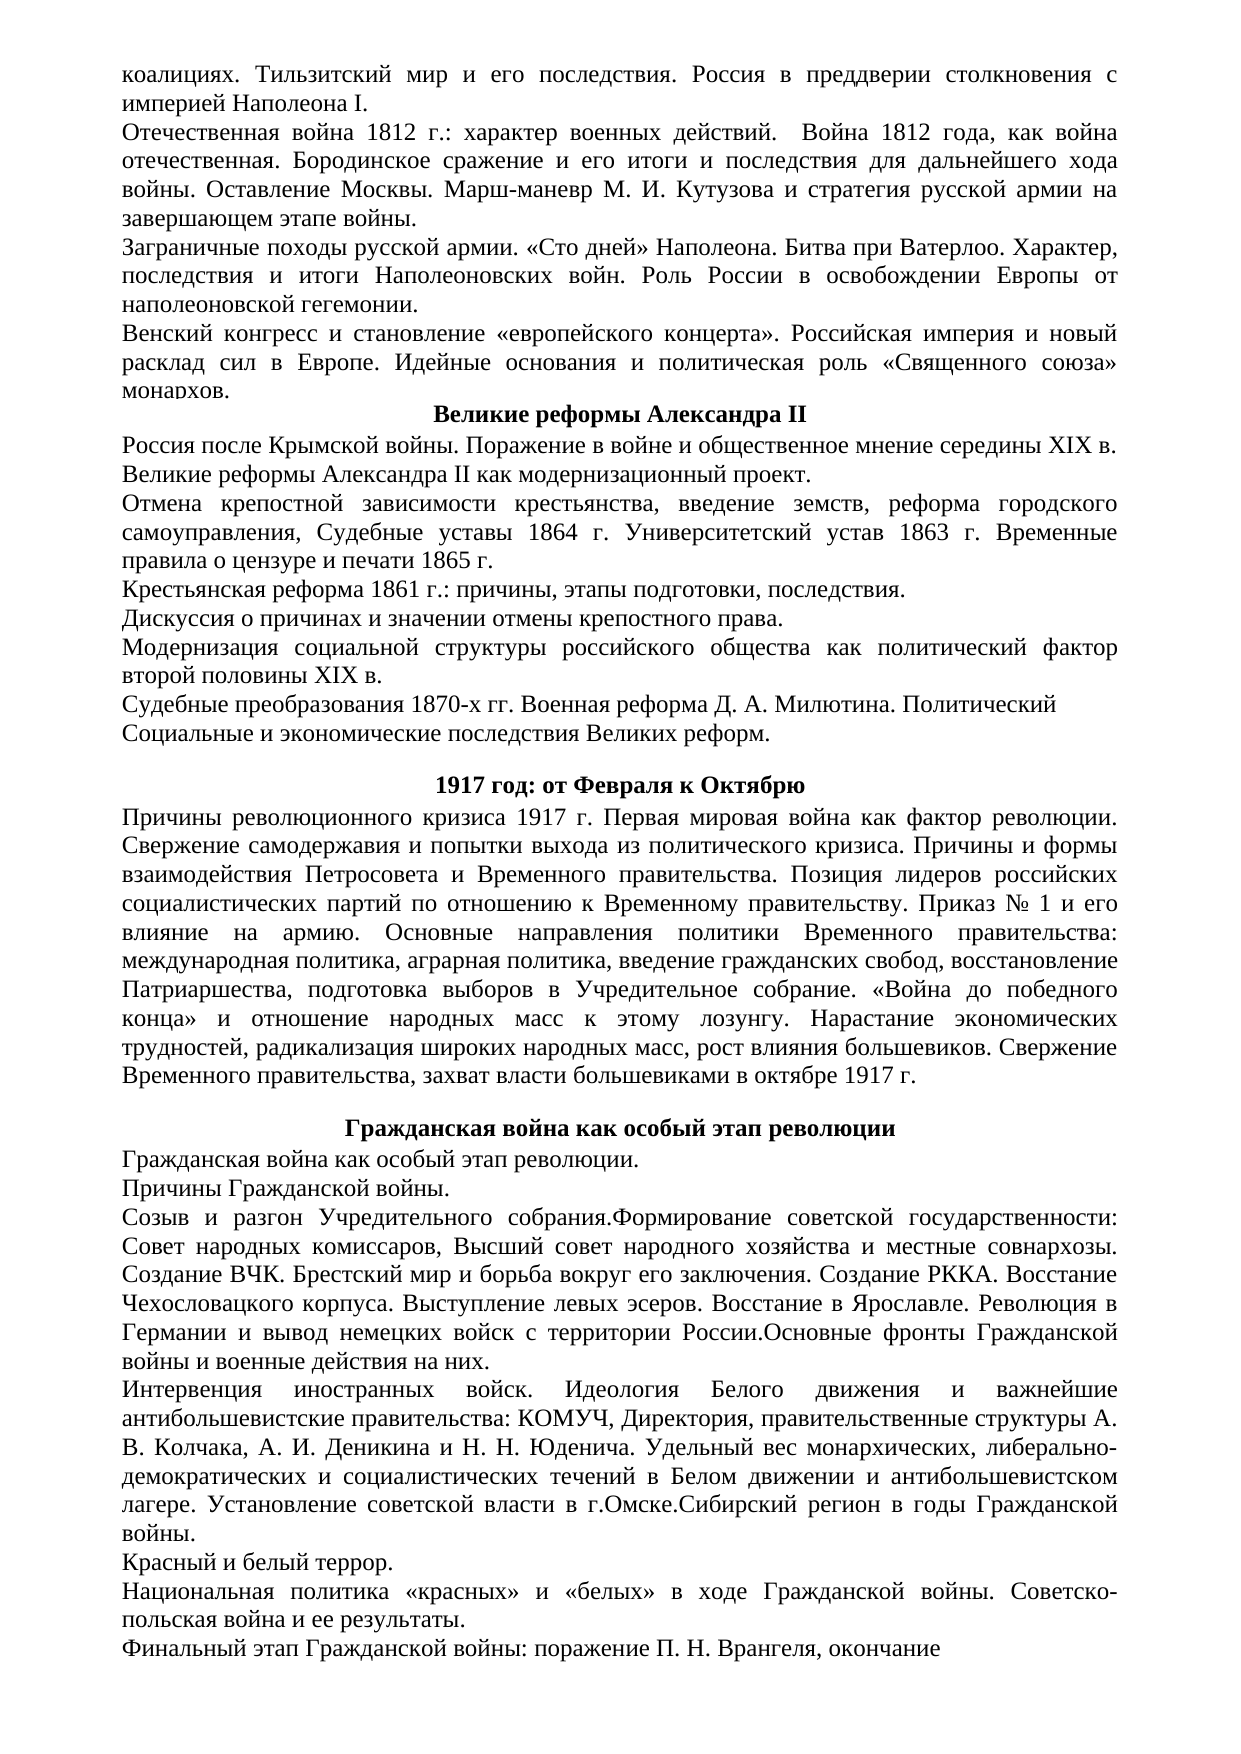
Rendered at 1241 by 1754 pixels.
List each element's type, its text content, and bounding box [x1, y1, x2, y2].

table_cell Гражданская война как особый этап революции [118, 1113, 1122, 1144]
table_cell Причины революционного кризиса 1917 г. Первая мировая война как фактор революции. Свержение самодержавия и попытки выхода из политического кризиса. Причины и формы взаимодействия Петросовета и Временного правительства. Позиция лидеров российских социалистических партий по отношению к Временному правительству. Приказ № 1 и его влияние на армию. Основные направления политики Временного правительства: международная политика, аграрная политика, введение гражданских свобод, восстановление Патриаршества, подготовка выборов в Учредительное собрание. «Война до победного конца» и отношение народных масс к этому лозунгу. Нарастание экономических трудностей, радикализация широких народных масс, рост влияния большевиков. Свержение Временного правительства, захват власти большевиками в октябре 1917 г. [118, 802, 1122, 1113]
table_cell 1917 год: от Февраля к Октябрю [118, 770, 1122, 802]
table_cell Россия после Крымской войны. Поражение в войне и общественное мнение середины XIX в. Великие реформы Александра II как модернизационный проект. Отмена крепостной зависимости крестьянства, введение земств, реформа городского самоуправления, Судебные уставы 1864 г. Университетский устав 1863 г. Временные правила о цензуре и печати 1865 г. Крестьянская реформа 1861 г.: причины, этапы подготовки, последствия. Дискуссия о причинах и значении отмены крепостного права. Модернизация социальной структуры российского общества как политический фактор второй половины XIX в. Судебные преобразования 1870-х гг. Военная реформа Д. А. Милютина. Политический Социальные и экономические последствия Великих реформ. [118, 430, 1122, 770]
table_cell Великие реформы Александра II [118, 399, 1122, 430]
table_cell Гражданская война как особый этап революции. Причины Гражданской войны. Созыв и разгон Учредительного собрания.Формирование советской государственности: Совет народных комиссаров, Высший совет народного хозяйства и местные совнархозы. Создание ВЧК. Брестский мир и борьба вокруг его заключения. Создание РККА. Восстание Чехословацкого корпуса. Выступление левых эсеров. Восстание в Ярославле. Революция в Германии и вывод немецких войск с территории России.Основные фронты Гражданской войны и военные действия на них. Интервенция иностранных войск. Идеология Белого движения и важнейшие антибольшевистские правительства: КОМУЧ, Директория, правительственные структуры А. В. Колчака, А. И. Деникина и Н. Н. Юденича. Удельный вес монархических, либерально-демократических и социалистических течений в Белом движении и антибольшевистском лагере. Установление советской власти в г.Омске.Сибирский регион в годы Гражданской войны. Красный и белый террор. Национальная политика «красных» и «белых» в ходе Гражданской войны. Советско- польская война и ее результаты. Финальный этап Гражданской войны: поражение П. Н. Врангеля, окончание [118, 1145, 1122, 1662]
table_header коалициях. Тильзитский мир и его последствия. Россия в преддверии столкновения с империей Наполеона I. Отечественная война 1812 г.: характер военных действий. Война 1812 года, как война отечественная. Бородинское сражение и его итоги и последствия для дальнейшего хода войны. Оставление Москвы. Марш-маневр М. И. Кутузова и стратегия русской армии на завершающем этапе войны. Заграничные походы русской армии. «Сто дней» Наполеона. Битва при Ватерлоо. Характер, последствия и итоги Наполеоновских войн. Роль России в освобождении Европы от наполеоновской гегемонии. Венский конгресс и становление «европейского концерта». Российская империя и новый расклад сил в Европе. Идейные основания и политическая роль «Священного союза» монархов. [118, 59, 1122, 399]
